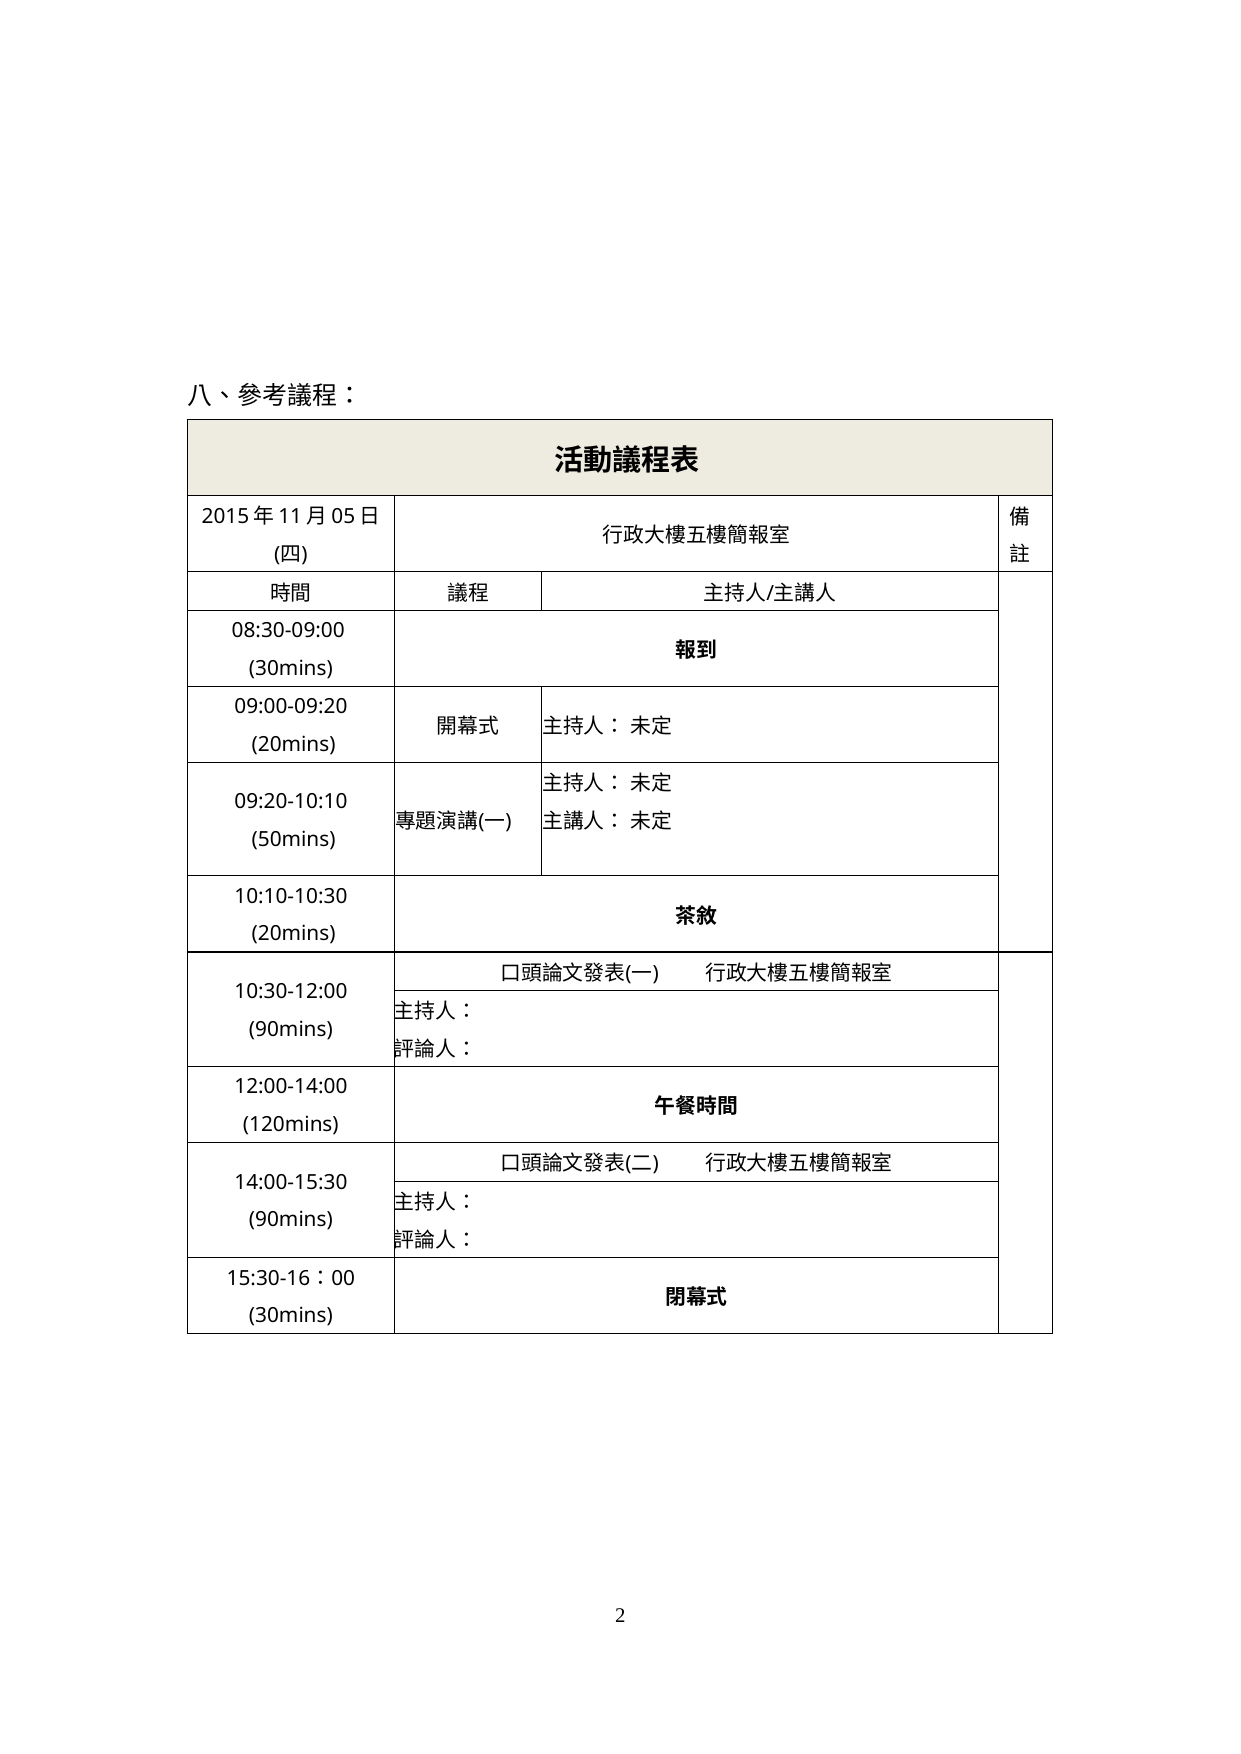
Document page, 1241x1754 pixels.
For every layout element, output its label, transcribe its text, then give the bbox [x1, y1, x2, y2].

table_cell 09:20-10:10 (50mins) [188, 763, 394, 875]
table_cell 開幕式 [395, 687, 541, 762]
table_header 活動議程表 [188, 420, 1052, 495]
text 八、參考議程： [187, 375, 1109, 412]
table_cell 閉幕式 [395, 1258, 998, 1333]
table_cell 15:30-16：00 (30mins) [188, 1258, 394, 1333]
table_cell 10:10-10:30 (20mins) [188, 876, 394, 951]
table_cell 14:00-15:30 (90mins) [188, 1143, 394, 1257]
table_cell 議程 [395, 572, 541, 610]
table_cell 行政大樓五樓簡報室 [395, 496, 998, 571]
table_cell 午餐時間 [395, 1067, 998, 1142]
table_cell 報到 [395, 611, 998, 686]
table_cell 2015年11月05日(四) [188, 496, 394, 571]
table_cell [999, 953, 1052, 1333]
table_cell 時間 [188, 572, 394, 610]
table_cell 口頭論文發表(一) 行政大樓五樓簡報室 [395, 953, 998, 990]
table_cell 茶敘 [395, 876, 998, 951]
table_cell 專題演講(一) [395, 763, 541, 875]
table_cell 主持人： 評論人： [395, 1182, 998, 1257]
table_cell 主持人/主講人 [542, 572, 998, 610]
table_cell 08:30-09:00 (30mins) [188, 611, 394, 686]
table_cell 09:00-09:20 (20mins) [188, 687, 394, 762]
table_cell 主持人： 未定 主講人： 未定 [542, 763, 998, 875]
table_cell 12:00-14:00 (120mins) [188, 1067, 394, 1142]
table_cell 備 註 [999, 496, 1052, 571]
table_cell 10:30-12:00 (90mins) [188, 953, 394, 1066]
table_cell 主持人： 未定 [542, 687, 998, 762]
table_cell 口頭論文發表(二) 行政大樓五樓簡報室 [395, 1143, 998, 1181]
table_cell 主持人： 評論人： [395, 991, 998, 1066]
table_cell [999, 572, 1052, 951]
